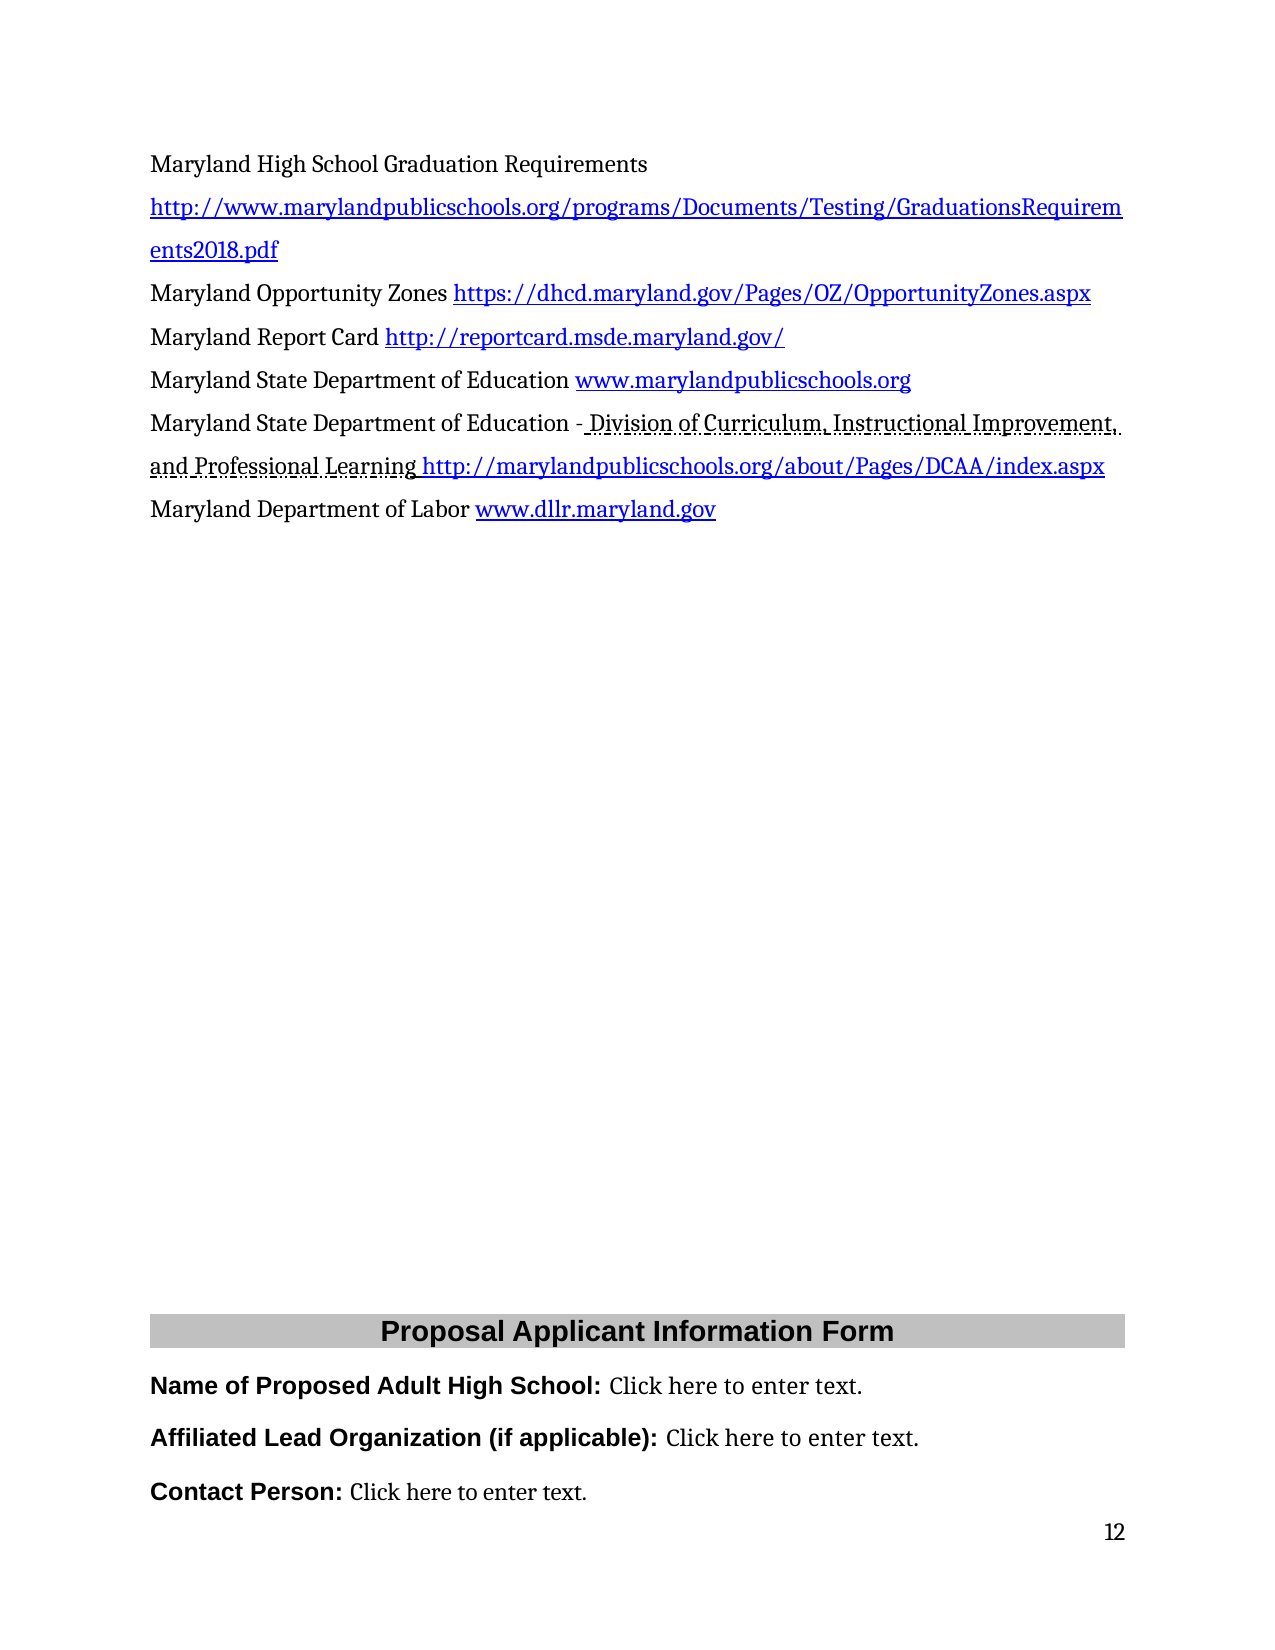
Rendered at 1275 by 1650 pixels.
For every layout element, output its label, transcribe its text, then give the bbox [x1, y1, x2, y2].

text Maryland Opportunity Zones https://dhcd.maryland.gov/Pages/OZ/OpportunityZones.aspx [150, 279, 1125, 308]
text Contact Person: [150, 1477, 1125, 1507]
text Maryland High School Graduation Requirements http://www.marylandpublicschools.org/programs/Documents/Testing/GraduationsRequirements2018.pdf [150, 150, 1125, 265]
text Maryland State Department of Education - Division of Curriculum, Instructional Improvement, and Professional Learning http://marylandpublicschools.org/about/Pages/DCAA/index.aspx [150, 409, 1125, 481]
text Name of Proposed Adult High School: [150, 1373, 1125, 1400]
text Maryland State Department of Education www.marylandpublicschools.org [150, 366, 1125, 394]
subtitle Proposal Applicant Information Form [150, 1314, 1125, 1348]
text Affiliated Lead Organization (if applicable): [150, 1425, 1125, 1452]
text Maryland Department of Labor www.dllr.maryland.gov [150, 495, 1125, 524]
text Maryland Report Card http://reportcard.msde.maryland.gov/ [150, 322, 1125, 351]
